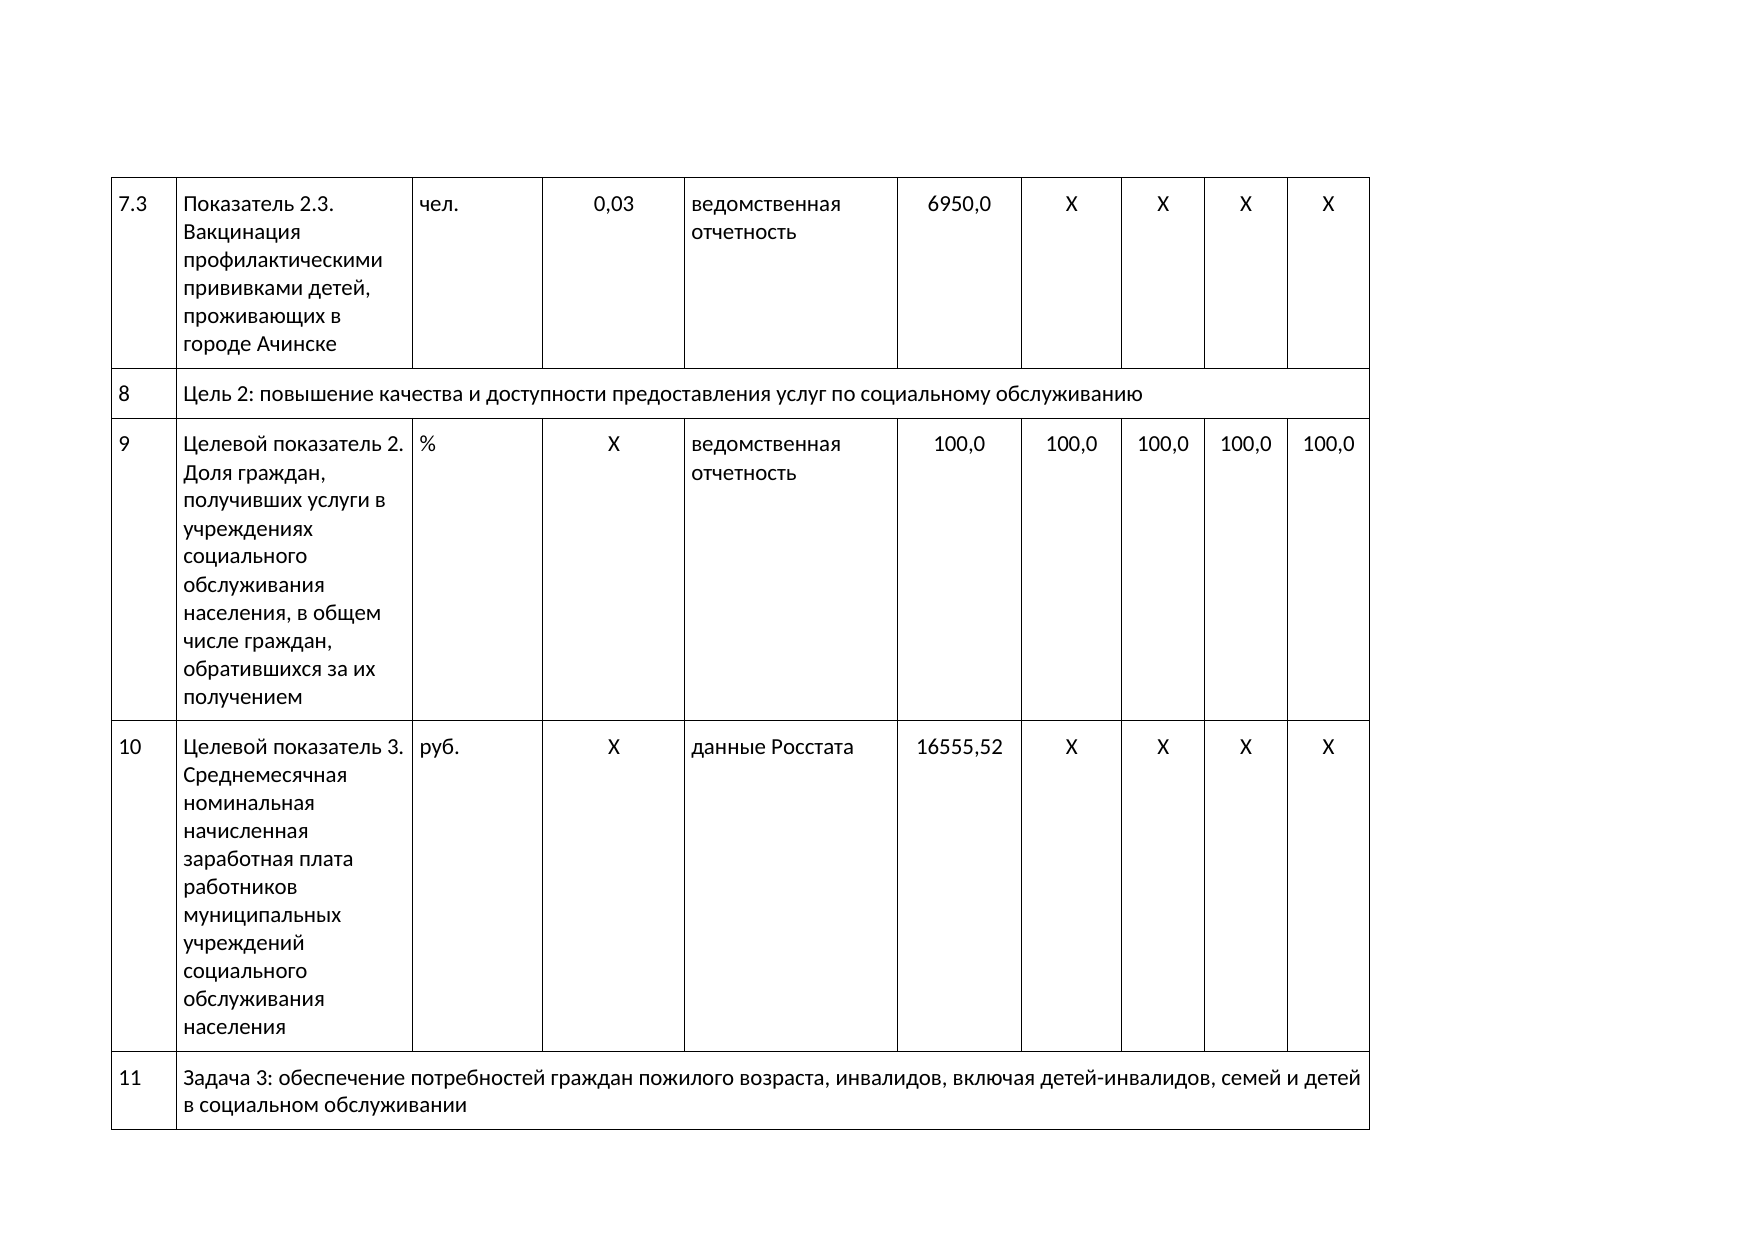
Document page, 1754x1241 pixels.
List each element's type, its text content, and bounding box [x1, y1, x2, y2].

table_cell Х [1205, 178, 1287, 368]
table_cell Х [1205, 721, 1287, 1051]
table_cell 0,03 [543, 178, 684, 368]
table_cell % [413, 419, 542, 720]
table_cell 8 [112, 369, 176, 418]
table_cell Х [1122, 178, 1204, 368]
table_cell Х [1022, 721, 1121, 1051]
table_cell Х [1288, 178, 1369, 368]
table_cell 100,0 [1122, 419, 1204, 720]
table_cell ведомственная отчетность [685, 419, 897, 720]
table_cell Цель 2: повышение качества и доступности предоставления услуг по социальному обслуживанию [177, 369, 1369, 418]
table_cell Х [1122, 721, 1204, 1051]
table_cell чел. [413, 178, 542, 368]
table_cell ведомственная отчетность [685, 178, 897, 368]
table_cell 11 [112, 1052, 176, 1129]
table_cell Х [1022, 178, 1121, 368]
table_cell 100,0 [1022, 419, 1121, 720]
table_cell 16555,52 [898, 721, 1021, 1051]
table_cell 100,0 [1288, 419, 1369, 720]
table_cell Целевой показатель 3. Среднемесячная номинальная начисленная заработная плата работников муниципальных учреждений социального обслуживания населения [177, 721, 412, 1051]
table_cell 100,0 [898, 419, 1021, 720]
table_cell 10 [112, 721, 176, 1051]
table_cell Целевой показатель 2. Доля граждан, получивших услуги в учреждениях социального обслуживания населения, в общем числе граждан, обратившихся за их получением [177, 419, 412, 720]
table_cell 7.3 [112, 178, 176, 368]
table_cell 9 [112, 419, 176, 720]
table_cell X [543, 721, 684, 1051]
table_cell данные Росстата [685, 721, 897, 1051]
table_cell Показатель 2.3. Вакцинация профилактическими прививками детей, проживающих в городе Ачинске [177, 178, 412, 368]
table_cell 6950,0 [898, 178, 1021, 368]
table_cell руб. [413, 721, 542, 1051]
table_cell X [543, 419, 684, 720]
table_cell 100,0 [1205, 419, 1287, 720]
table_cell Х [1288, 721, 1369, 1051]
table_cell Задача 3: обеспечение потребностей граждан пожилого возраста, инвалидов, включая детей-инвалидов, семей и детей в социальном обслуживании [177, 1052, 1369, 1129]
